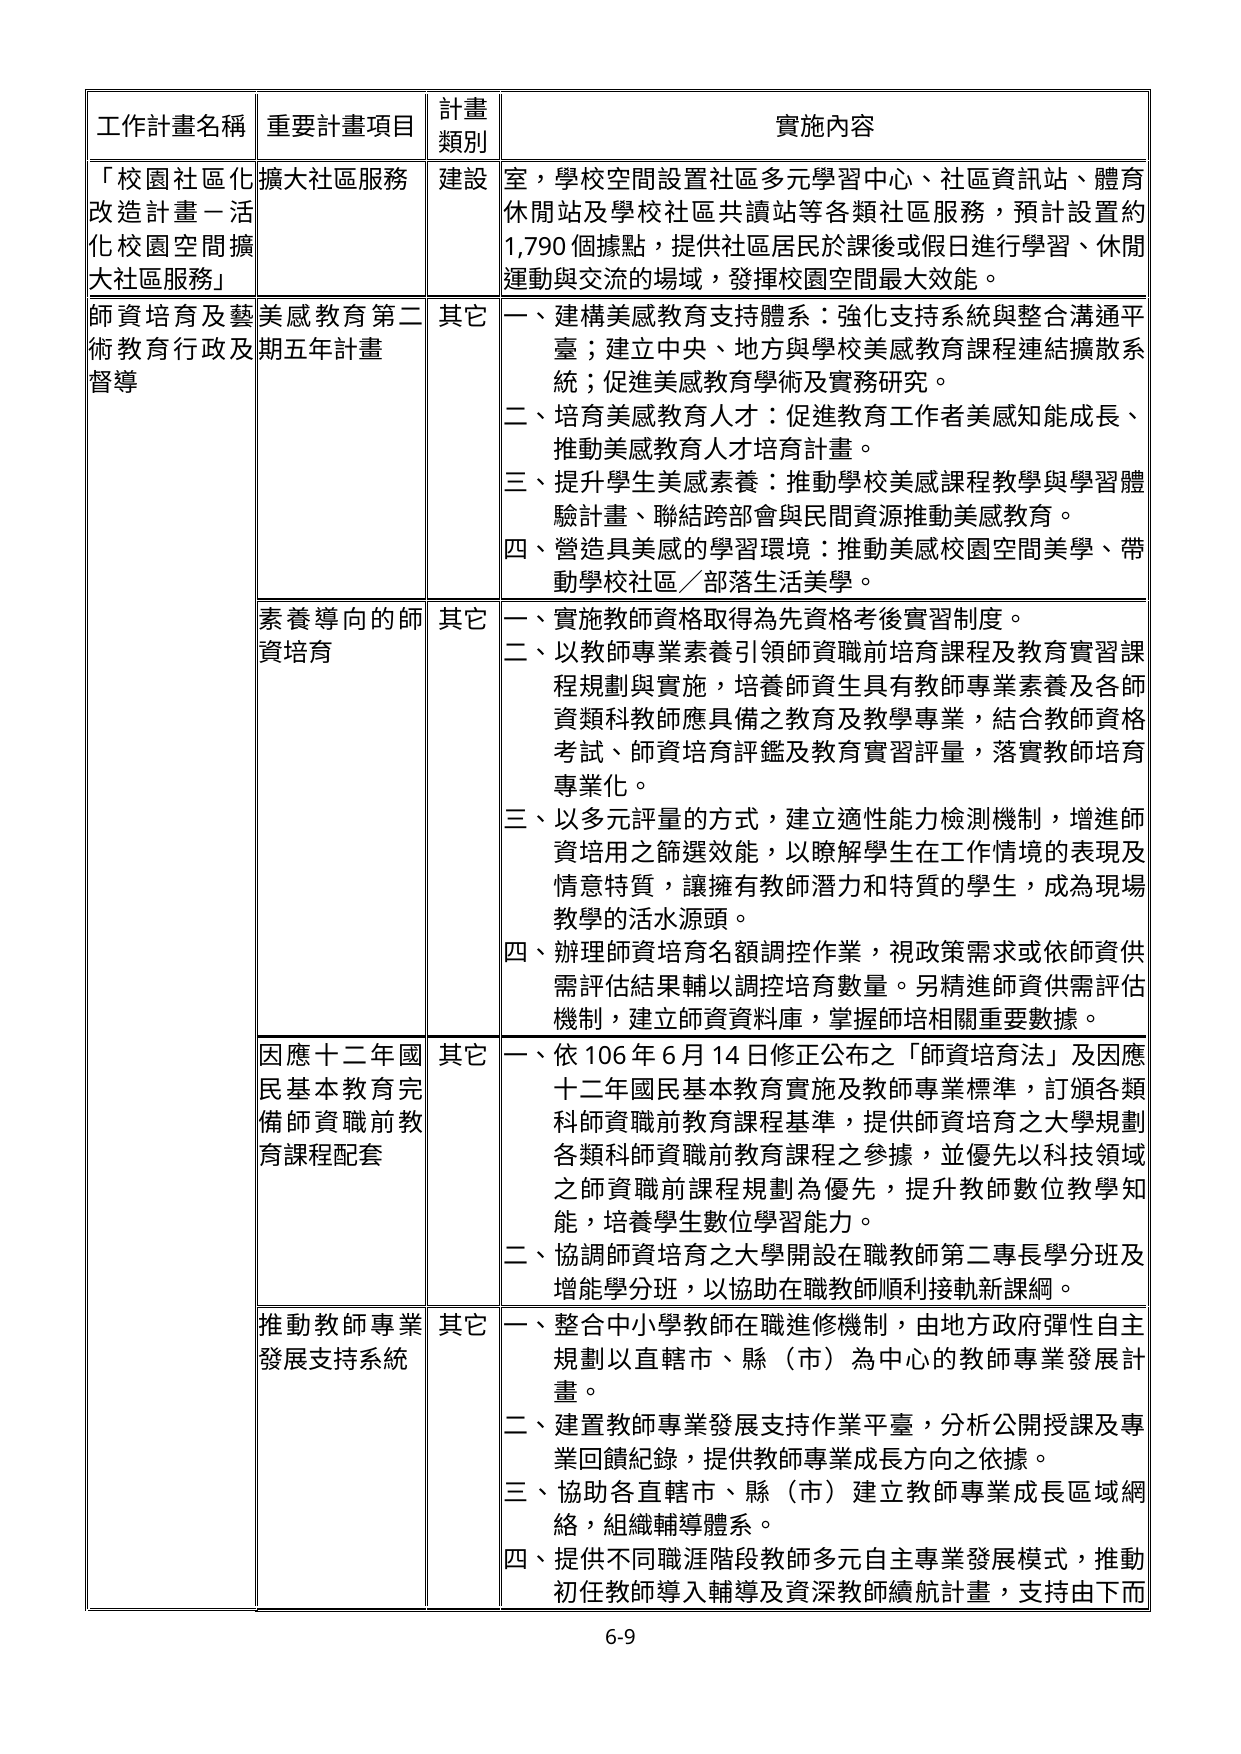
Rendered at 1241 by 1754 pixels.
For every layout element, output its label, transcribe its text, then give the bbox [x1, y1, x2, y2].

table_cell 其它 [428, 602, 499, 1035]
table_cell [502, 159, 1148, 295]
table_header 實施內容 [501, 92, 1148, 158]
table_cell 素養導向的師資培育 [258, 602, 425, 1035]
table_cell 推動教師專業發展支持系統 [256, 1308, 426, 1608]
table_header 重要計畫項目 [256, 92, 426, 158]
table_cell 師資培育及藝術教育行政及督導 [88, 295, 256, 1608]
table_cell 其它 [426, 1308, 501, 1608]
table_cell 前瞻基礎建設「校園社區化改造計畫－活化校園空間擴大社區服務」 [88, 159, 255, 295]
table_cell 美感教育第二期五年計畫 [258, 299, 425, 598]
table_header 工作計畫名稱 [88, 92, 256, 158]
table_cell 一、實施教師資格取得為先資格考後實習制度。 二、以教師專業素養引領師資職前培育課程及教育實習課程規劃與實施，培養師資生具有教師專業素養及各師資類科教師應具備之教育及教學專業，結合教師資格考試、師資培育評鑑及教育實習評量，落實教師培育專業化。 三、以多元評量的方式，建立適性能力檢測機制，增進師資培用之篩選效能，以瞭解學生在工作情境的表現及情意特質，讓擁有教師潛力和特質的學生，成為現場教學的活水源頭。 四、辦理師資培育名額調控作業，視政策需求或依師資供需評估結果輔以調控培育數量。另精進師資供需評估機制，建立師資資料庫，掌握師培相關重要數據。 [502, 598, 1148, 1035]
table_cell 因應十二年國民基本教育完備師資職前教育課程配套 [258, 1038, 425, 1305]
table_cell 其它 [428, 299, 499, 598]
table_cell 公共建設 [428, 162, 499, 295]
table_header 計畫類別 [426, 92, 501, 158]
table_cell 一、建構美感教育支持體系：強化支持系統與整合溝通平臺；建立中央、地方與學校美感教育課程連結擴散系統；促進美感教育學術及實務研究。 二、培育美感教育人才：促進教育工作者美感知能成長、推動美感教育人才培育計畫。 三、提升學生美感素養：推動學校美感課程教學與學習體驗計畫、聯結跨部會與民間資源推動美感教育。 四、營造具美感的學習環境：推動美感校園空間美學、帶動學校社區／部落生活美學。 [502, 295, 1148, 598]
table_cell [501, 1305, 1149, 1608]
table_cell 其它 [428, 1038, 499, 1305]
table_cell 一、依106年6月14日修正公布之「師資培育法」及因應十二年國民基本教育實施及教師專業標準，訂頒各類科師資職前教育課程基準，提供師資培育之大學規劃各類科師資職前教育課程之參據，並優先以科技領域之師資職前課程規劃為優先，提升教師數位教學知能，培養學生數位學習能力。 二、協調師資培育之大學開設在職教師第二專長學分班及增能學分班，以協助在職教師順利接軌新課綱。 [502, 1035, 1148, 1305]
table_cell 活化校園空間擴大社區服務 [258, 162, 425, 295]
